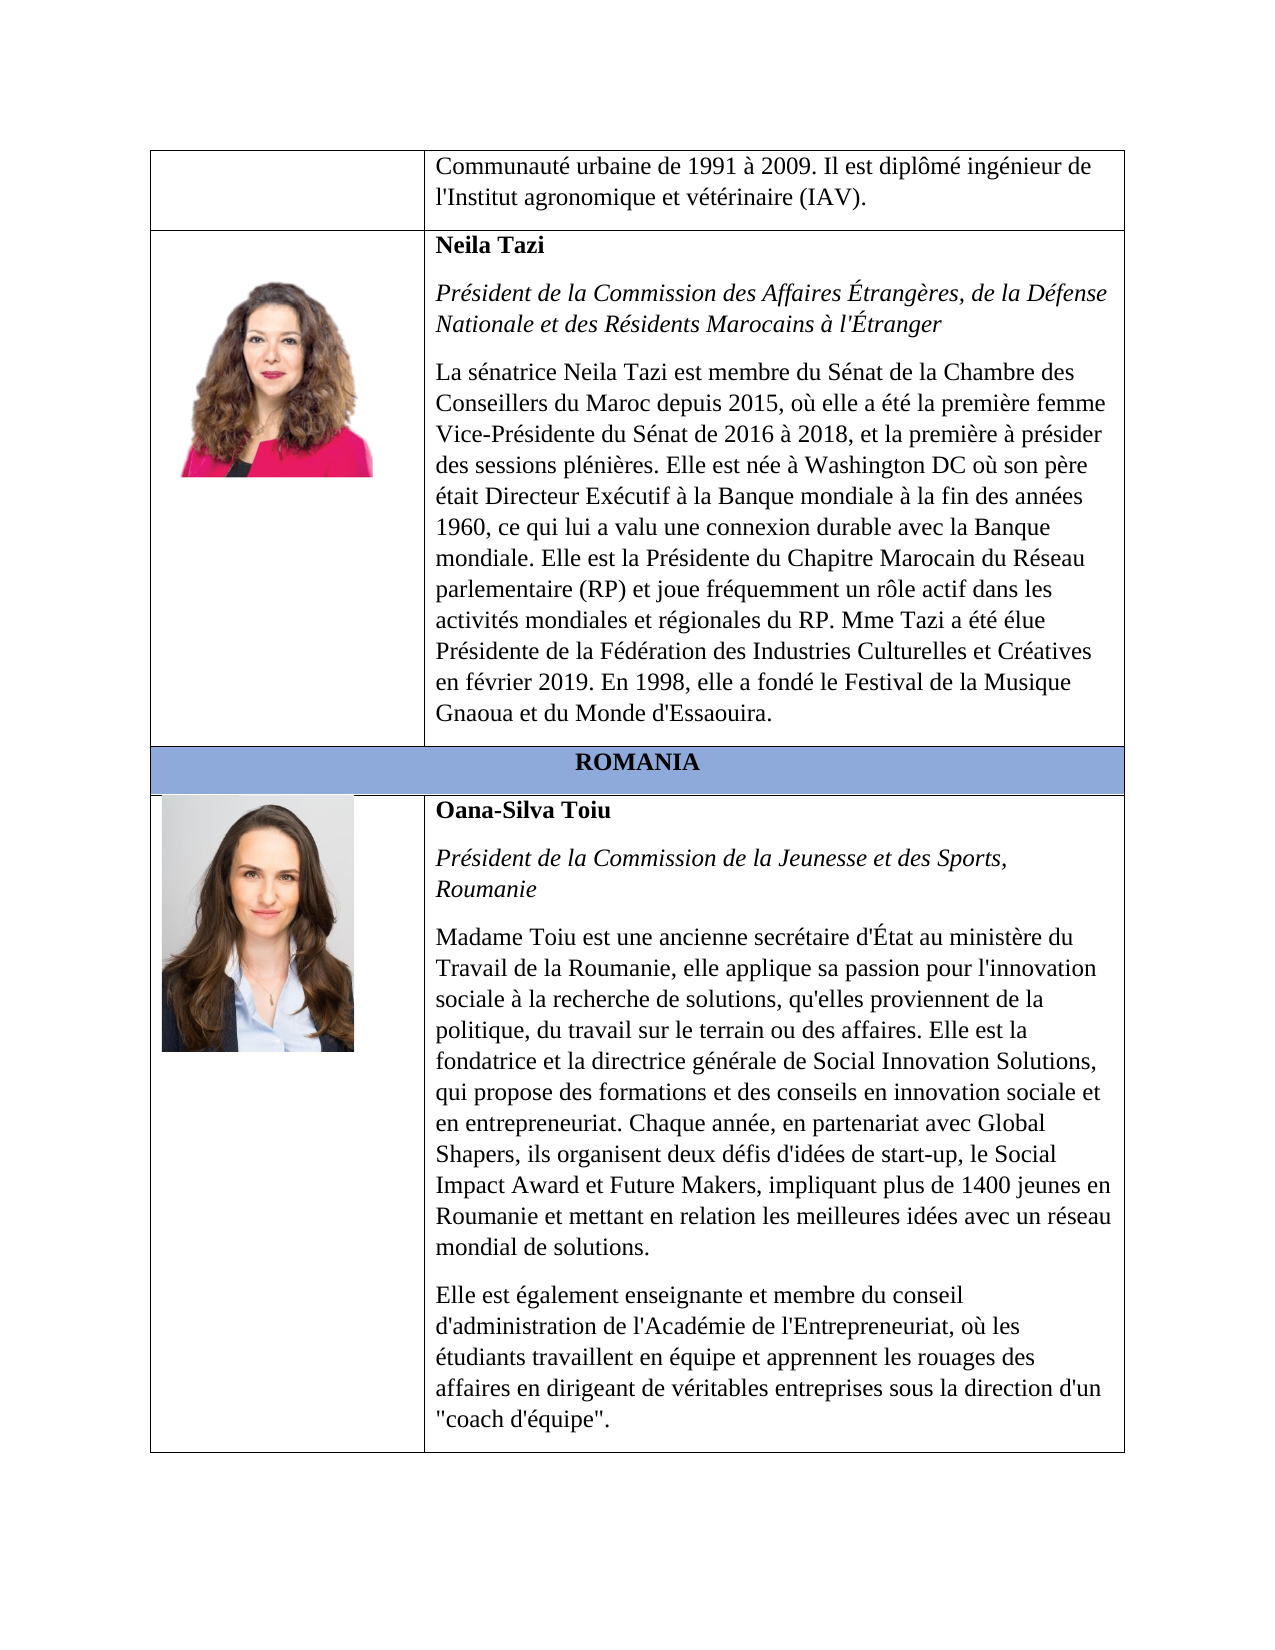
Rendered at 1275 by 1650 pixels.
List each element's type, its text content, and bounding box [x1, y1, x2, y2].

picture [161, 795, 355, 1052]
picture [160, 260, 386, 478]
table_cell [425, 151, 1124, 229]
table_cell ROMANIA [151, 747, 1124, 794]
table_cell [425, 796, 1124, 1452]
table_cell Neila Tazi Président de la Commission des Affaires Étrangères, de la Défense Nationale et des Résidents Marocains à l'Étranger La sénatrice Neila Tazi est membre du Sénat de la Chambre des Conseillers du Maroc depuis 2015, où elle a été la première femme Vice-Présidente du Sénat de 2016 à 2018, et la première à présider des sessions plénières. Elle est née à Washington DC où son père était Directeur Exécutif à la Banque mondiale à la fin des années 1960, ce qui lui a valu une connexion durable avec la Banque mondiale. Elle est la Présidente du Chapitre Marocain du Réseau parlementaire (RP) et joue fréquemment un rôle actif dans les activités mondiales et régionales du RP. Mme Tazi a été élue Présidente de la Fédération des Industries Culturelles et Créatives en février 2019. En 1998, elle a fondé le Festival de la Musique Gnaoua et du Monde d'Essaouira. [425, 231, 1124, 746]
table_cell [151, 151, 424, 229]
table_cell [151, 231, 424, 746]
table_cell [151, 796, 424, 1452]
